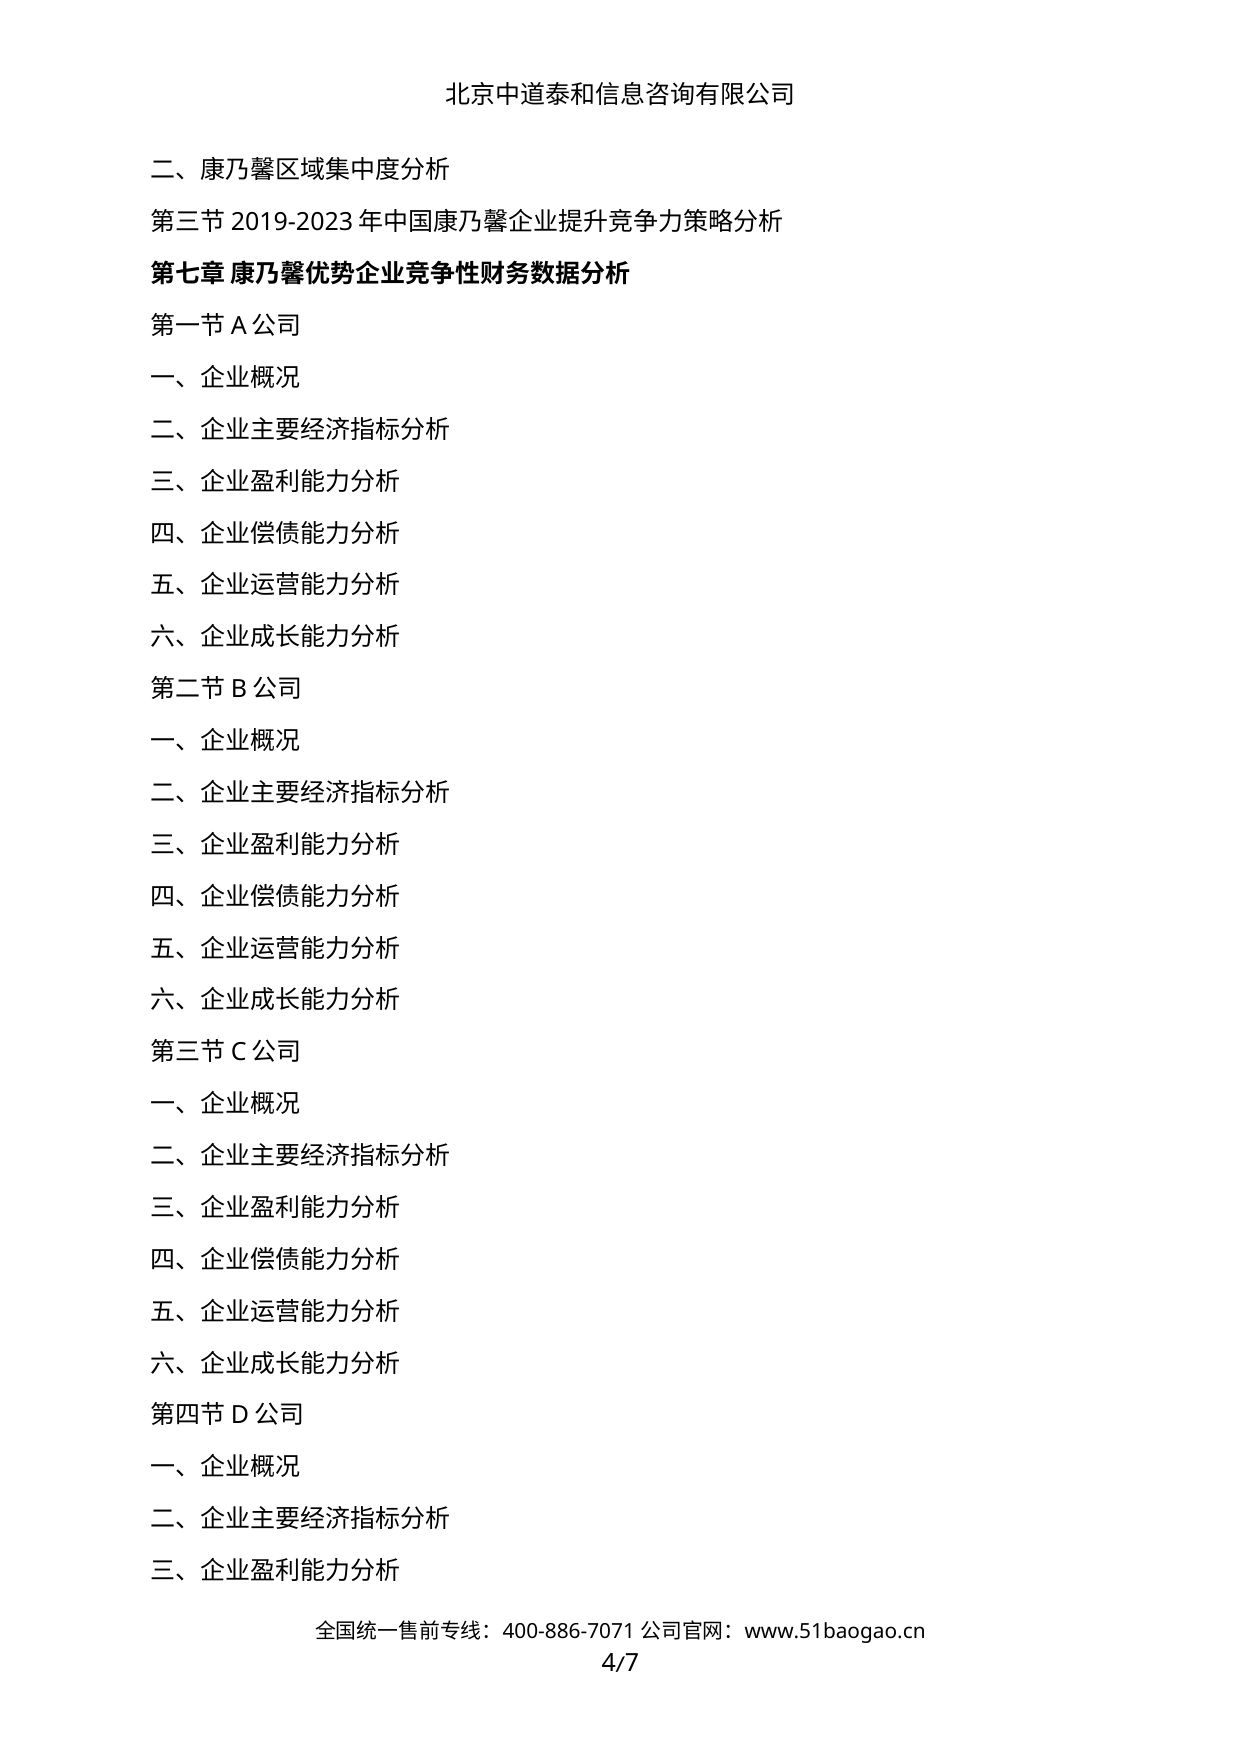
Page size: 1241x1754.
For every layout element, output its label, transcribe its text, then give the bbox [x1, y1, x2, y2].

text 二、康乃馨区域集中度分析 [150, 150, 1090, 186]
text 第三节 2019-2023年中国康乃馨企业提升竞争力策略分析 [150, 202, 1090, 238]
text 三、企业盈利能力分析 [150, 1187, 1090, 1224]
text 二、企业主要经济指标分析 [150, 772, 1090, 809]
text 第七章 康乃馨优势企业竞争性财务数据分析 [150, 254, 1090, 290]
text 五、企业运营能力分析 [150, 1291, 1090, 1327]
text 五、企业运营能力分析 [150, 928, 1090, 964]
text 一、企业概况 [150, 1447, 1090, 1483]
text 五、企业运营能力分析 [150, 565, 1090, 601]
text 第一节 A公司 [150, 306, 1090, 342]
text 六、企业成长能力分析 [150, 980, 1090, 1016]
text 第二节 B公司 [150, 669, 1090, 705]
text 三、企业盈利能力分析 [150, 824, 1090, 861]
text 一、企业概况 [150, 721, 1090, 757]
text 二、企业主要经济指标分析 [150, 1499, 1090, 1535]
text 一、企业概况 [150, 357, 1090, 394]
text 第三节 C公司 [150, 1032, 1090, 1068]
text 四、企业偿债能力分析 [150, 1239, 1090, 1276]
text 四、企业偿债能力分析 [150, 876, 1090, 912]
text 二、企业主要经济指标分析 [150, 409, 1090, 446]
text 三、企业盈利能力分析 [150, 461, 1090, 497]
text 二、企业主要经济指标分析 [150, 1136, 1090, 1172]
text 四、企业偿债能力分析 [150, 513, 1090, 549]
text 第四节 D公司 [150, 1395, 1090, 1431]
text 一、企业概况 [150, 1084, 1090, 1120]
text 三、企业盈利能力分析 [150, 1551, 1090, 1587]
text 六、企业成长能力分析 [150, 617, 1090, 653]
text 六、企业成长能力分析 [150, 1343, 1090, 1379]
